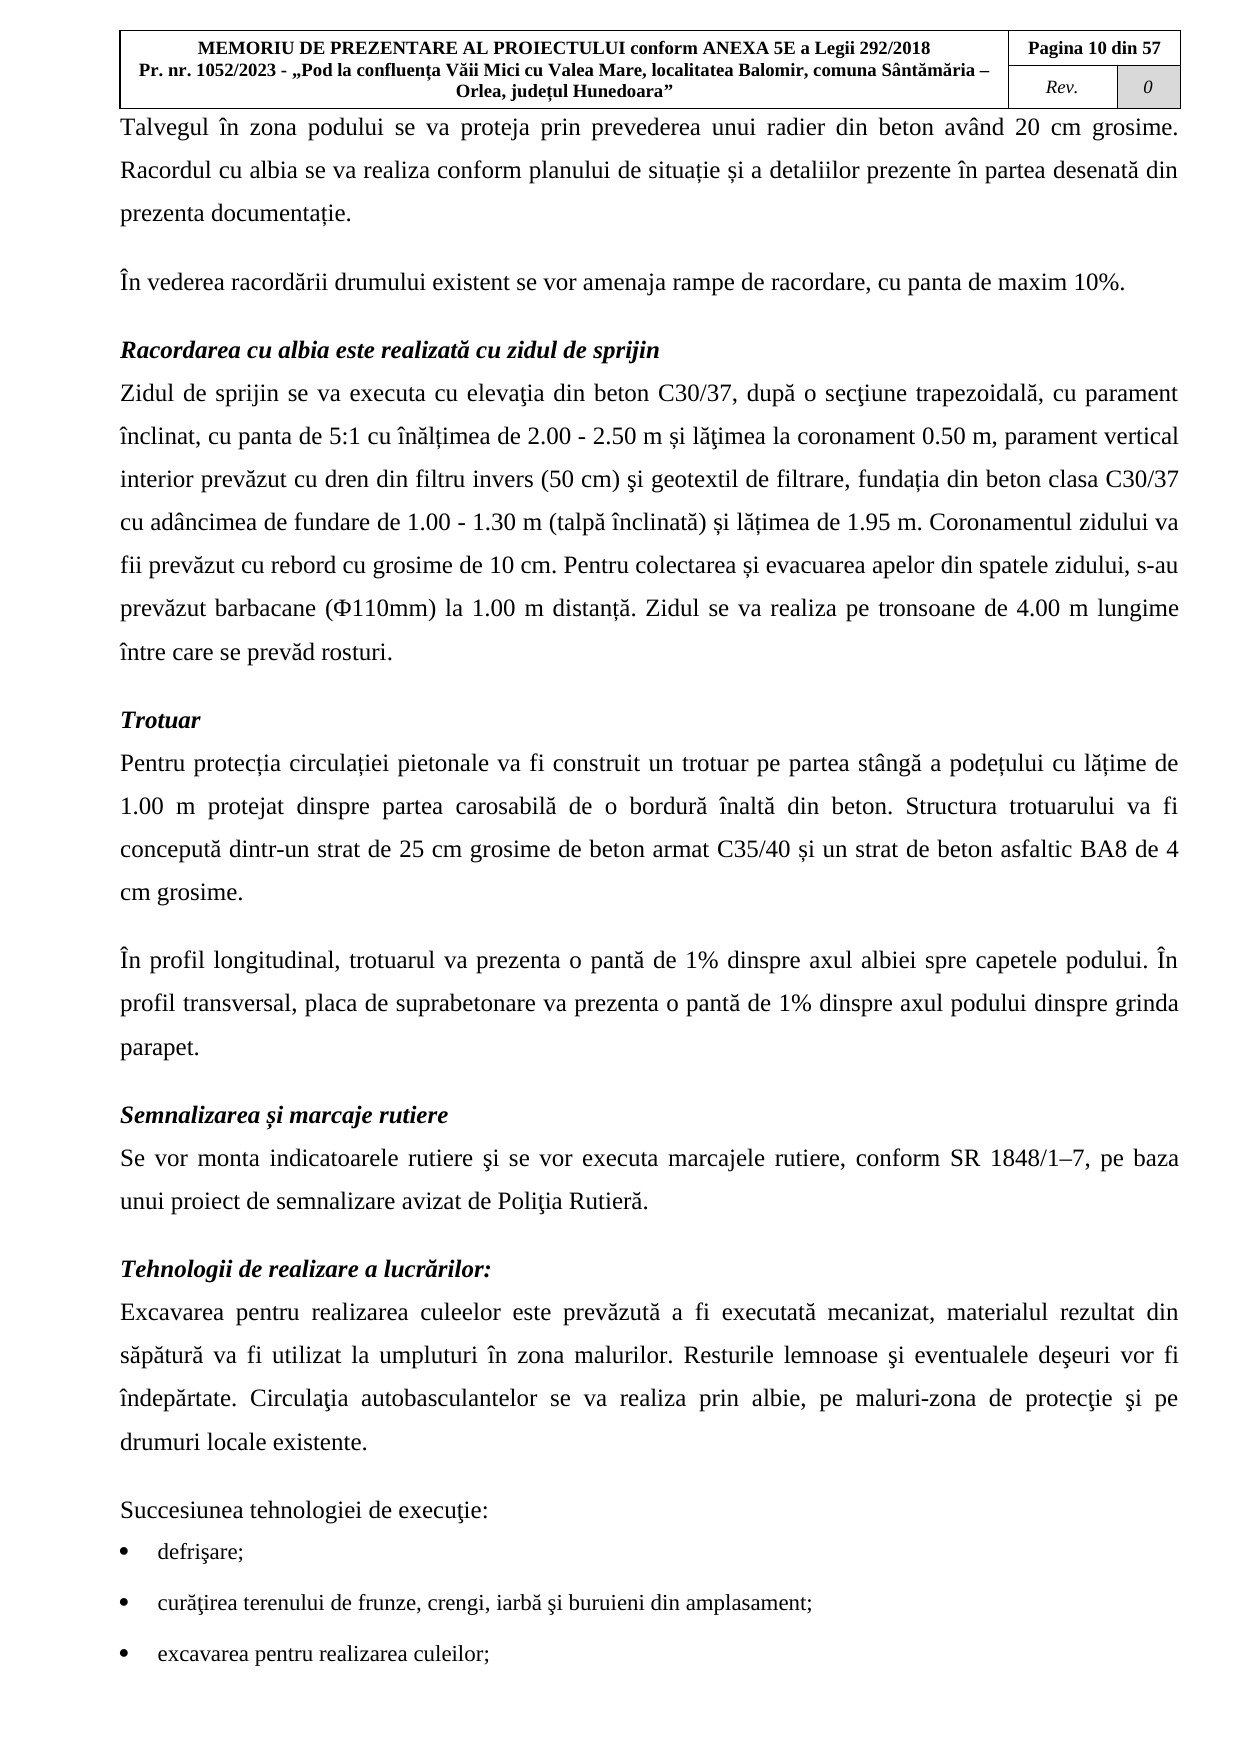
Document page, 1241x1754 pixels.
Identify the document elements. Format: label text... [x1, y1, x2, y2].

text Tehnologii de realizare a lucrărilor: [120, 1254, 1180, 1283]
text Semnalizarea și marcaje rutiere [120, 1100, 1180, 1128]
text Pentru protecția circulației pietonale va fi construit un trotuar pe partea stângă a podețului cu lățime de 1.00 m protejat dinspre partea carosabilă de o bordură înaltă din beton. Structura trotuarului va fi concepută dintr-un strat de 25 cm grosime de beton armat C35/40 și un strat de beton asfaltic BA8 de 4 cm grosime. [120, 748, 1180, 906]
text Succesiunea tehnologiei de execuţie: [120, 1495, 1180, 1523]
list excavarea pentru realizarea culeilor; [120, 1641, 1180, 1667]
text În vederea racordării drumului existent se vor amenaja rampe de racordare, cu panta de maxim 10%. [120, 267, 1180, 295]
text În profil longitudinal, trotuarul va prezenta o pantă de 1% dinspre axul albiei spre capetele podului. În profil transversal, placa de suprabetonare va prezenta o pantă de 1% dinspre axul podului dinspre grinda parapet. [120, 945, 1180, 1060]
text Trotuar [120, 705, 1180, 733]
list curăţirea terenului de frunze, crengi, iarbă şi buruieni din amplasament; [120, 1589, 1180, 1616]
text Talvegul în zona podului se va proteja prin prevederea unui radier din beton având 20 cm grosime. Racordul cu albia se va realiza conform planului de situație și a detaliilor prezente în partea desenată din prezenta documentație. [120, 112, 1180, 227]
list defrişare; [120, 1538, 1180, 1564]
text Racordarea cu albia este realizată cu zidul de sprijin [120, 335, 1180, 363]
text Zidul de sprijin se va executa cu elevaţia din beton C30/37, după o secţiune trapezoidală, cu parament înclinat, cu panta de 5:1 cu înălțimea de 2.00 - 2.50 m și lăţimea la coronament 0.50 m, parament vertical interior prevăzut cu dren din filtru invers (50 cm) şi geotextil de filtrare, fundația din beton clasa C30/37 cu adâncimea de fundare de 1.00 - 1.30 m (talpă înclinată) și lățimea de 1.95 m. Coronamentul zidului va fii prevăzut cu rebord cu grosime de 10 cm. Pentru colectarea și evacuarea apelor din spatele zidului, s-au prevăzut barbacane (Φ110mm) la 1.00 m distanță. Zidul se va realiza pe tronsoane de 4.00 m lungime între care se prevăd rosturi. [120, 378, 1180, 665]
text Se vor monta indicatoarele rutiere şi se vor executa marcajele rutiere, conform SR 1848/1–7, pe baza unui proiect de semnalizare avizat de Poliţia Rutieră. [120, 1143, 1180, 1215]
text Excavarea pentru realizarea culeelor este prevăzută a fi executată mecanizat, materialul rezultat din săpătură va fi utilizat la umpluturi în zona malurilor. Resturile lemnoase şi eventualele deşeuri vor fi îndepărtate. Circulaţia autobasculantelor se va realiza prin albie, pe maluri-zona de protecţie şi pe drumuri locale existente. [120, 1297, 1180, 1455]
